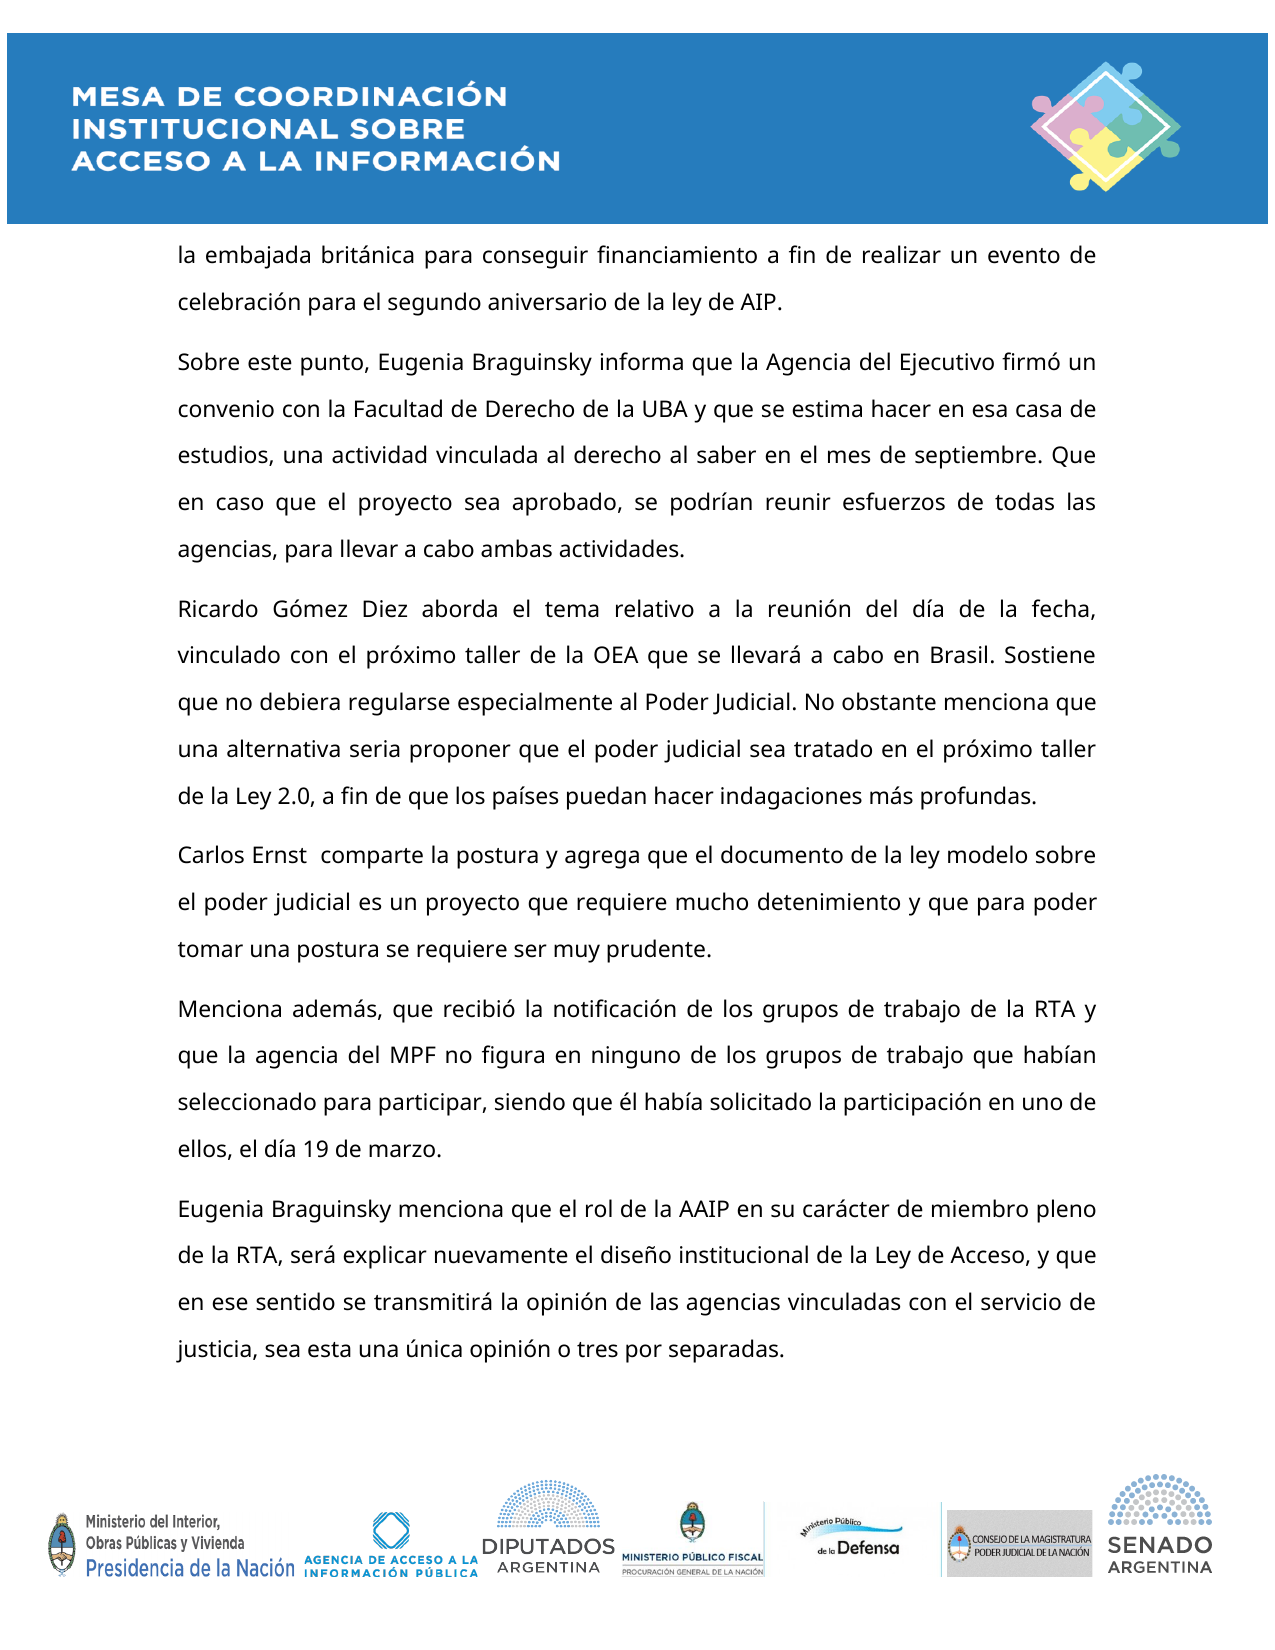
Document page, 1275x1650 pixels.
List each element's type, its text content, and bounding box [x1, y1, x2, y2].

text Ricardo Gómez Diez aborda el tema relativo a la reunión del día de la fecha, vinculado con el próximo taller de la OEA que se llevará a cabo en Brasil. Sostiene que no debiera regularse especialmente al Poder Judicial. No obstante menciona que una alternativa seria proponer que el poder judicial sea tratado en el próximo taller de la Ley 2.0, a fin de que los países puedan hacer indagaciones más profundas. [177, 592, 1098, 811]
picture [1098, 33, 1268, 224]
picture [7, 33, 177, 224]
picture [304, 1474, 942, 1577]
text Menciona además, que recibió la notificación de los grupos de trabajo de la RTA y que la agencia del MPF no figura en ninguno de los grupos de trabajo que habían seleccionado para participar, siendo que él había solicitado la participación en uno de ellos, el día 19 de marzo. [177, 992, 1098, 1164]
text Eugenia Braguinsky menciona que el rol de la AAIP en su carácter de miembro pleno de la RTA, será explicar nuevamente el diseño institucional de la Ley de Acceso, y que en ese sentido se transmitirá la opinión de las agencias vinculadas con el servicio de justicia, sea esta una única opinión o tres por separadas. [177, 1192, 1098, 1364]
picture [47, 1512, 295, 1577]
picture [1097, 1468, 1223, 1577]
picture [376, 1515, 406, 1546]
picture [947, 1510, 1093, 1577]
text Carlos Ernst comparte la postura y agrega que el documento de la ley modelo sobre el poder judicial es un proyecto que requiere mucho detenimiento y que para poder tomar una postura se requiere ser muy prudente. [177, 839, 1098, 964]
text Sobre este punto, Eugenia Braguinsky informa que la Agencia del Ejecutivo firmó un convenio con la Facultad de Derecho de la UBA y que se estima hacer en esa casa de estudios, una actividad vinculada al derecho al saber en el mes de septiembre. Que en caso que el proyecto sea aprobado, se podrían reunir esfuerzos de todas las agencias, para llevar a cabo ambas actividades. [177, 346, 1098, 564]
